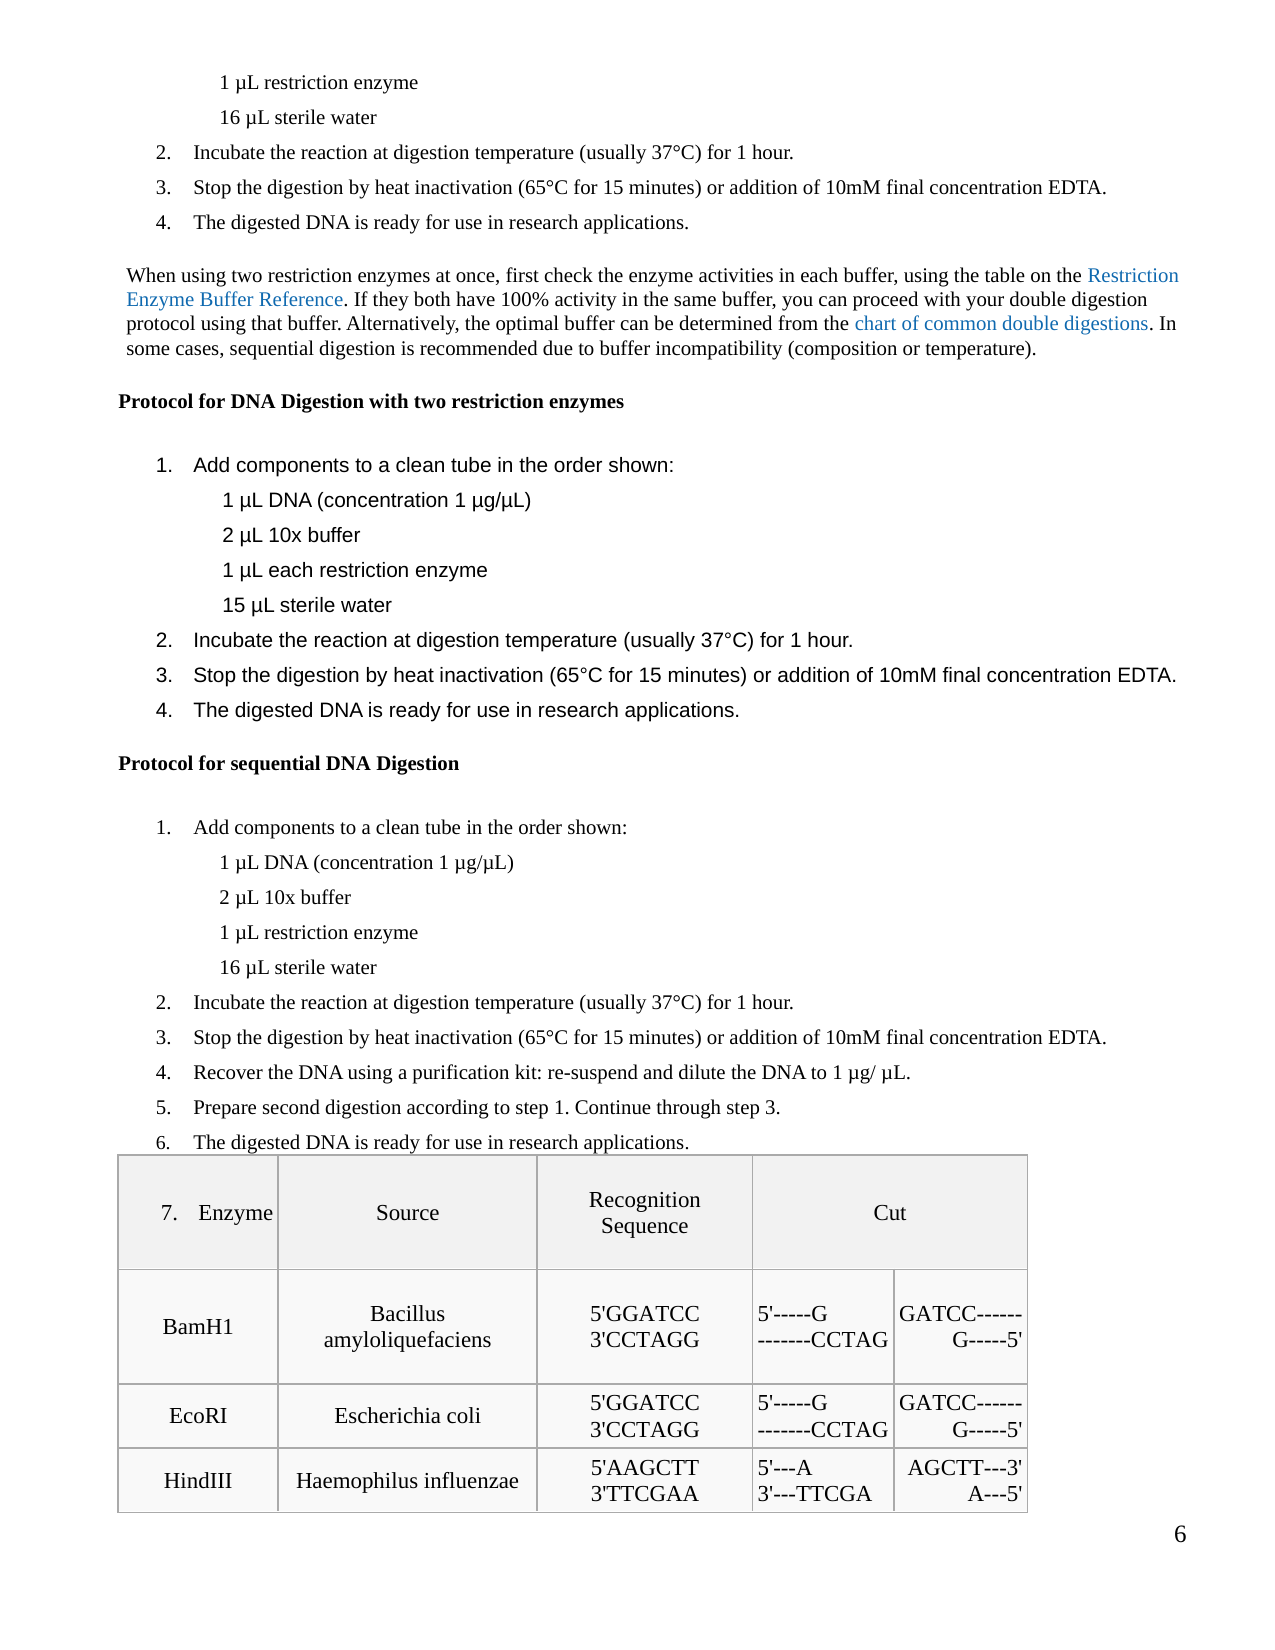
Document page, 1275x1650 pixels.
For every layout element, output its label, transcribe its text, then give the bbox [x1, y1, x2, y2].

subtitle Protocol for sequential DNA Digestion [118, 751, 1186, 775]
text When using two restriction enzymes at once, first check the enzyme activities in each buffer, using the table on the Restriction Enzyme Buffer Reference. If they both have 100% activity in the same buffer, you can proceed with your double digestion protocol using that buffer. Alternatively, the optimal buffer can be determined from the chart of common double digestions. In some cases, sequential digestion is recommended due to buffer incompatibility (composition or temperature). [126, 263, 1186, 359]
table_cell 5'-----G -------CCTAG [753, 1385, 893, 1447]
list Prepare second digestion according to step 1. Continue through step 3. [156, 1084, 1186, 1119]
table_cell 5'-----G -------CCTAG [753, 1270, 893, 1383]
list Incubate the reaction at digestion temperature (usually 37°C) for 1 hour. [156, 979, 1186, 1014]
table_header Recognition Sequence [538, 1156, 752, 1268]
list Stop the digestion by heat inactivation (65°C for 15 minutes) or addition of 10mM final concentration EDTA. [156, 652, 1186, 687]
table_cell EcoRI [119, 1385, 277, 1447]
list Add components to a clean tube in the order shown: 1 µL DNA (concentration 1 µg/µL) 2 µL 10x buffer 1 µL each restriction enzyme 15 µL sterile water [156, 442, 1186, 617]
table_cell AGCTT---3' A---5' [895, 1449, 1027, 1511]
list Stop the digestion by heat inactivation (65°C for 15 minutes) or addition of 10mM final concentration EDTA. [156, 1014, 1186, 1049]
table_header Cut [753, 1156, 1027, 1268]
table_cell 5'GGATCC 3'CCTAGG [538, 1385, 752, 1447]
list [156, 59, 1186, 129]
list Add components to a clean tube in the order shown: 1 µL DNA (concentration 1 µg/µL) 2 µL 10x buffer 1 µL restriction enzyme 16 µL sterile water [156, 804, 1186, 979]
list The digested DNA is ready for use in research applications. [156, 687, 1186, 722]
table_cell Escherichia coli [279, 1385, 536, 1447]
table_header Source [279, 1156, 536, 1268]
table_cell GATCC------ G-----5' [895, 1385, 1027, 1447]
list Incubate the reaction at digestion temperature (usually 37°C) for 1 hour. [156, 129, 1186, 164]
table_cell BamH1 [119, 1270, 277, 1383]
table_cell 5'GGATCC 3'CCTAGG [538, 1270, 752, 1383]
table_cell Bacillus amyloliquefaciens [279, 1270, 536, 1383]
list The digested DNA is ready for use in research applications. [156, 1119, 1186, 1154]
list Stop the digestion by heat inactivation (65°C for 15 minutes) or addition of 10mM final concentration EDTA. [156, 164, 1186, 199]
subtitle Protocol for DNA Digestion with two restriction enzymes [118, 389, 1186, 413]
table_cell 5'---A 3'---TTCGA [753, 1449, 893, 1511]
table_cell GATCC------ G-----5' [895, 1270, 1027, 1383]
table_cell HindIII [119, 1449, 277, 1511]
table_header Enzyme [119, 1156, 277, 1268]
table_cell Haemophilus influenzae [279, 1449, 536, 1511]
list Incubate the reaction at digestion temperature (usually 37°C) for 1 hour. [156, 617, 1186, 652]
table_cell 5'AAGCTT 3'TTCGAA [538, 1449, 752, 1511]
list The digested DNA is ready for use in research applications. [156, 199, 1186, 234]
list Recover the DNA using a purification kit: re-suspend and dilute the DNA to 1 µg/ µL. [156, 1049, 1186, 1084]
